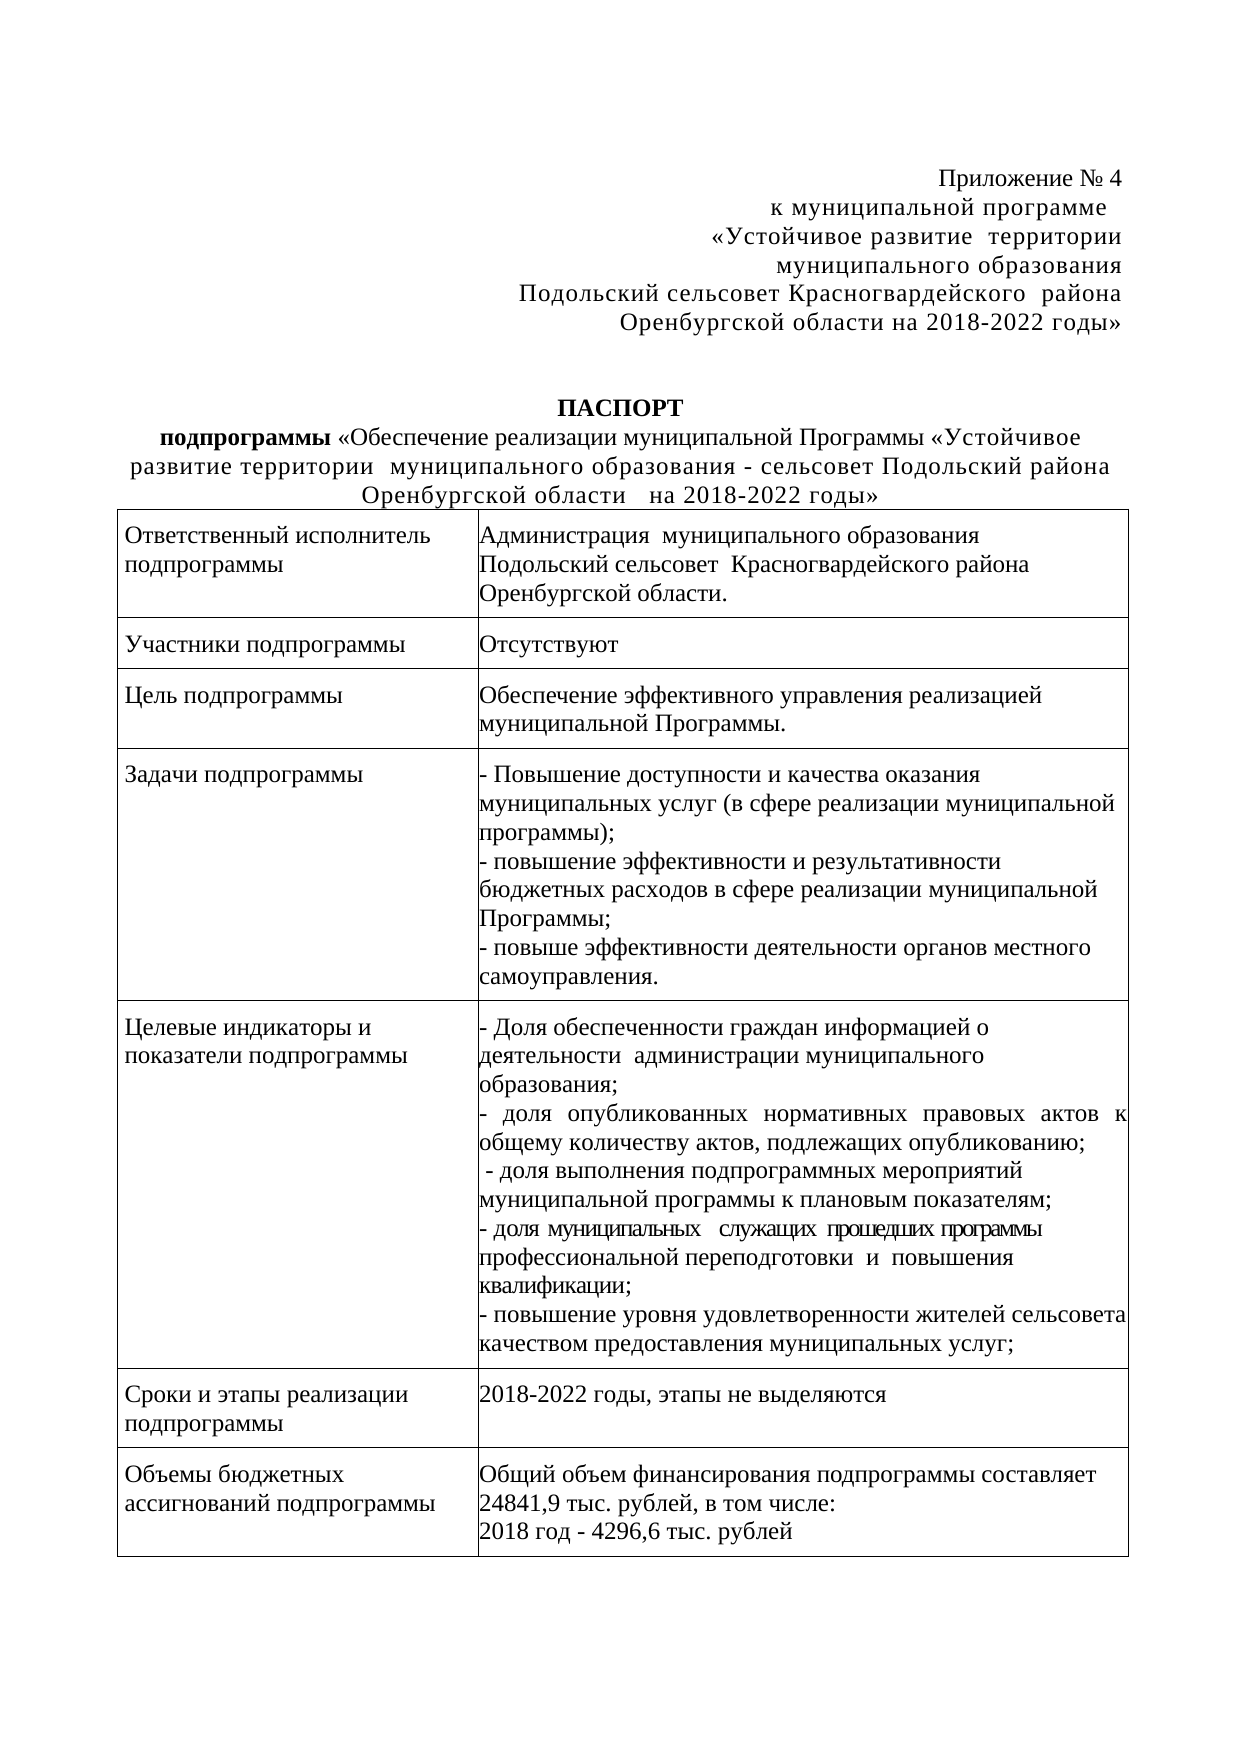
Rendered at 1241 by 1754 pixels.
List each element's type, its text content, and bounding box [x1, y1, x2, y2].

table_header Администрация муниципального образования Подольский сельсовет Красногвардейского района Оренбургской области. [479, 510, 1128, 617]
table_cell Обеспечение эффективного управления реализацией муниципальной Программы. [479, 669, 1128, 748]
text «Устойчивое развитие территории [118, 221, 1122, 250]
text Приложение № 4 [118, 163, 1122, 192]
text Подольский сельсовет Красногвардейского района [118, 278, 1122, 307]
table_cell Задачи подпрограммы [118, 749, 478, 1000]
table_header Ответственный исполнитель подпрограммы [118, 510, 478, 617]
table_cell Участники подпрограммы [118, 618, 478, 668]
table_cell Отсутствуют [479, 618, 1128, 668]
table_cell - Повышение доступности и качества оказания муниципальных услуг (в сфере реализации муниципальной программы); - повышение эффективности и результативности бюджетных расходов в сфере реализации муниципальной Программы; - повыше эффективности деятельности органов местного самоуправления. [479, 749, 1128, 1000]
text к муниципальной программе [118, 192, 1122, 221]
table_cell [479, 1448, 1128, 1556]
text Оренбургской области на 2018-2022 годы» [118, 307, 1122, 336]
table_cell 2018-2022 годы, этапы не выделяются [479, 1369, 1128, 1447]
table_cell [118, 1448, 478, 1556]
table_cell Целевые индикаторы и показатели подпрограммы [118, 1001, 478, 1367]
text муниципального образования [118, 250, 1122, 278]
table_cell Сроки и этапы реализации подпрограммы [118, 1369, 478, 1447]
table_cell - Доля обеспеченности граждан информацией о деятельности администрации муниципального образования; - доля опубликованных нормативных правовых актов к общему количеству актов, подлежащих опубликованию; - доля выполнения подпрограммных мероприятий муниципальной программы к плановым показателям; - доля муниципальных служащих прошедших программы профессиональной переподготовки и повышения квалификации; - повышение уровня удовлетворенности жителей сельсовета качеством предоставления муниципальных услуг; [479, 1001, 1128, 1367]
text подпрограммы «Обеспечение реализации муниципальной Программы «Устойчивое развитие территории муниципального образования - сельсовет Подольский района Оренбургской области на 2018-2022 годы» [118, 422, 1122, 508]
table_cell Цель подпрограммы [118, 669, 478, 748]
text ПАСПОРТ [118, 393, 1122, 422]
